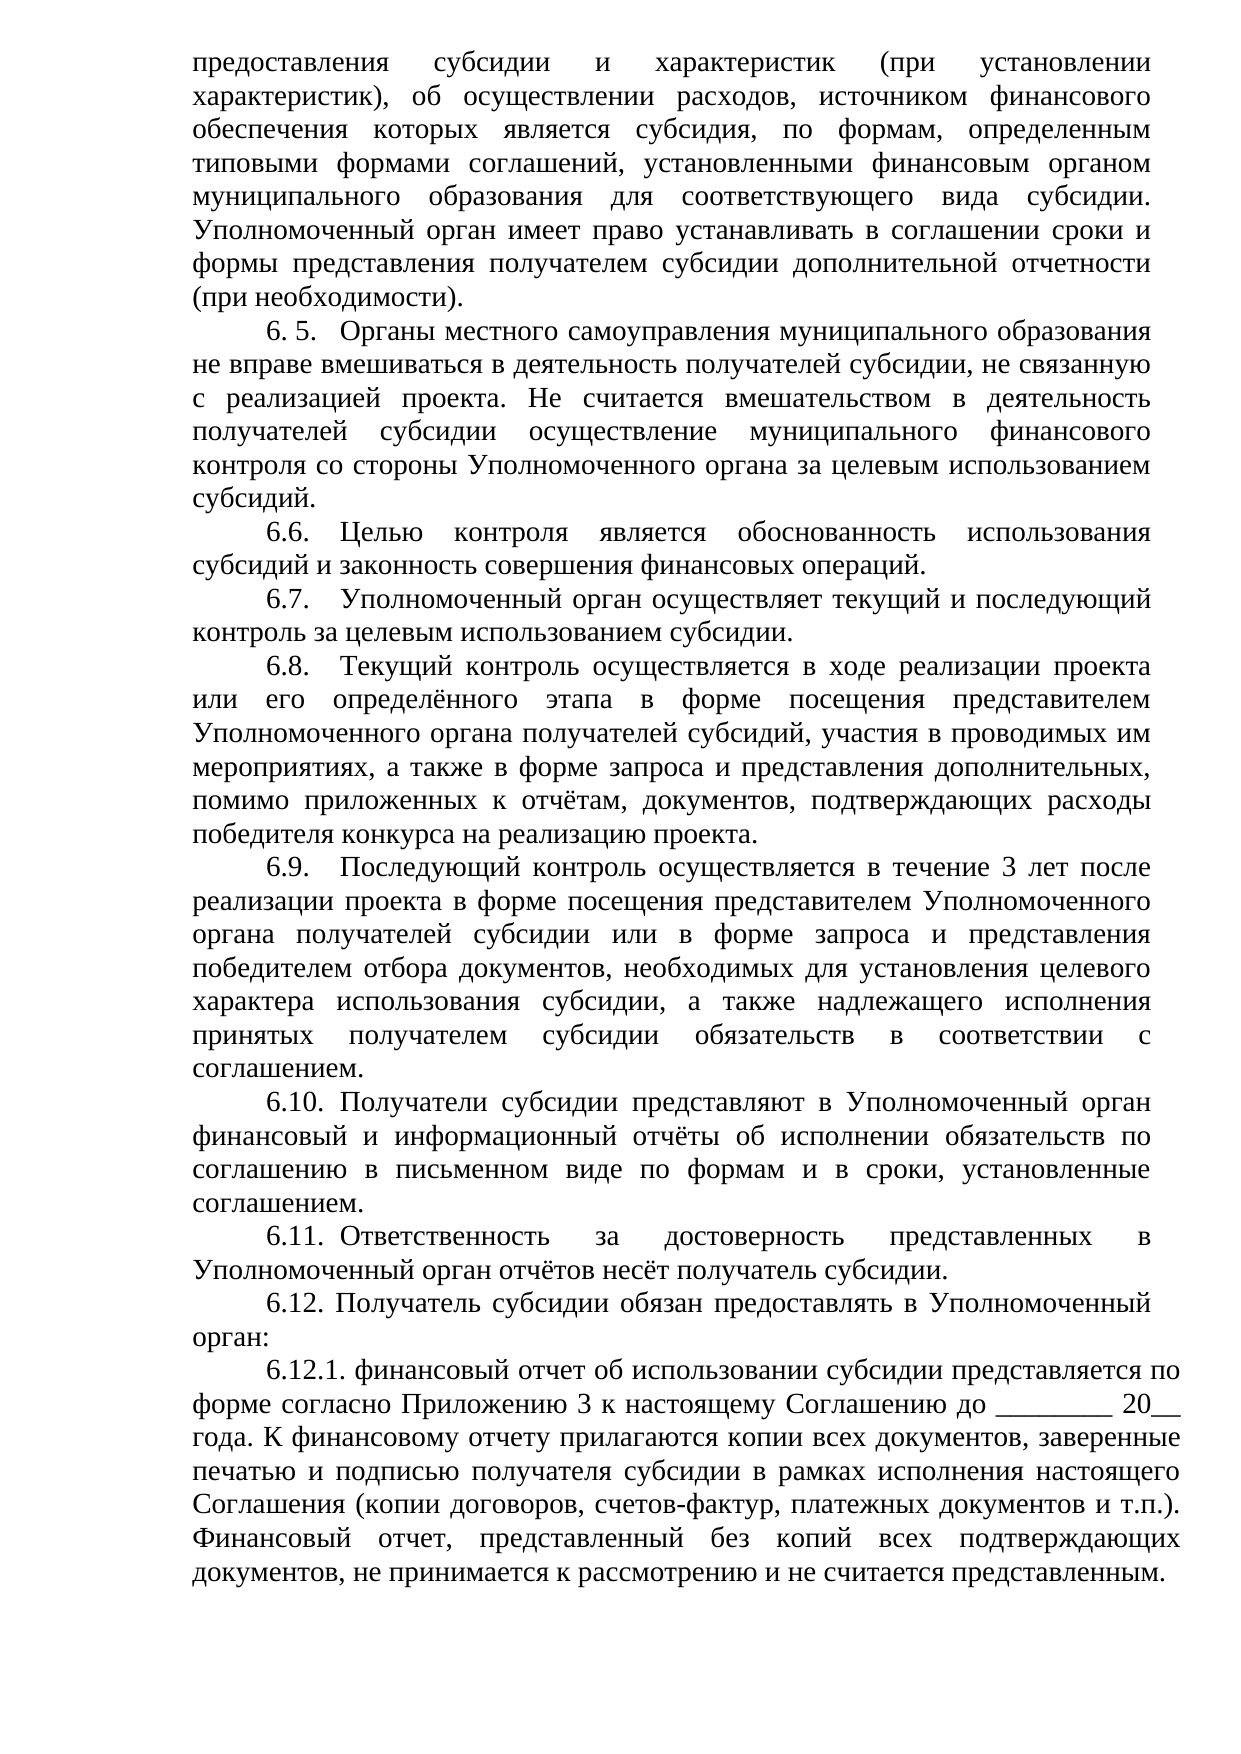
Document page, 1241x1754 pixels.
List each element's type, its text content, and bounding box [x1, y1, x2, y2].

text 6.12.1. финансовый отчет об использовании субсидии представляется по форме согласно Приложению 3 к настоящему Соглашению до ________ 20__ года. К финансовому отчету прилагаются копии всех документов, заверенные печатью и подписью получателя субсидии в рамках исполнения настоящего Соглашения (копии договоров, счетов-фактур, платежных документов и т.п.). Финансовый отчет, представленный без копий всех подтверждающих документов, не принимается к рассмотрению и не считается представленным. [192, 1352, 1181, 1587]
list 6.7. Уполномоченный орган осуществляет текущий и последующий контроль за целевым использованием субсидии. [192, 581, 1152, 648]
list 6.10. Получатели субсидии представляют в Уполномоченный орган финансовый и информационный отчёты об исполнении обязательств по соглашению в письменном виде по формам и в сроки, установленные соглашением. [192, 1084, 1152, 1218]
list 6. 5. Органы местного самоуправления муниципального образования не вправе вмешиваться в деятельность получателей субсидии, не связанную с реализацией проекта. Не считается вмешательством в деятельность получателей субсидии осуществление муниципального финансового контроля со стороны Уполномоченного органа за целевым использованием субсидий. [192, 313, 1152, 514]
list 6.8. Текущий контроль осуществляется в ходе реализации проекта или его определённого этапа в форме посещения представителем Уполномоченного органа получателей субсидий, участия в проводимых им мероприятиях, а также в форме запроса и представления дополнительных, помимо приложенных к отчётам, документов, подтверждающих расходы победителя конкурса на реализацию проекта. [192, 648, 1152, 849]
list 6.9. Последующий контроль осуществляется в течение 3 лет после реализации проекта в форме посещения представителем Уполномоченного органа получателей субсидии или в форме запроса и представления победителем отбора документов, необходимых для установления целевого характера использования субсидии, а также надлежащего исполнения принятых получателем субсидии обязательств в соответствии с соглашением. [192, 849, 1152, 1084]
list 6.12. Получатель субсидии обязан предоставлять в Уполномоченный орган: [192, 1285, 1152, 1352]
list 6.11. Ответственность за достоверность представленных в Уполномоченный орган отчётов несёт получатель субсидии. [192, 1218, 1152, 1285]
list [192, 44, 1152, 313]
list 6.6. Целью контроля является обоснованность использования субсидий и законность совершения финансовых операций. [192, 514, 1152, 581]
